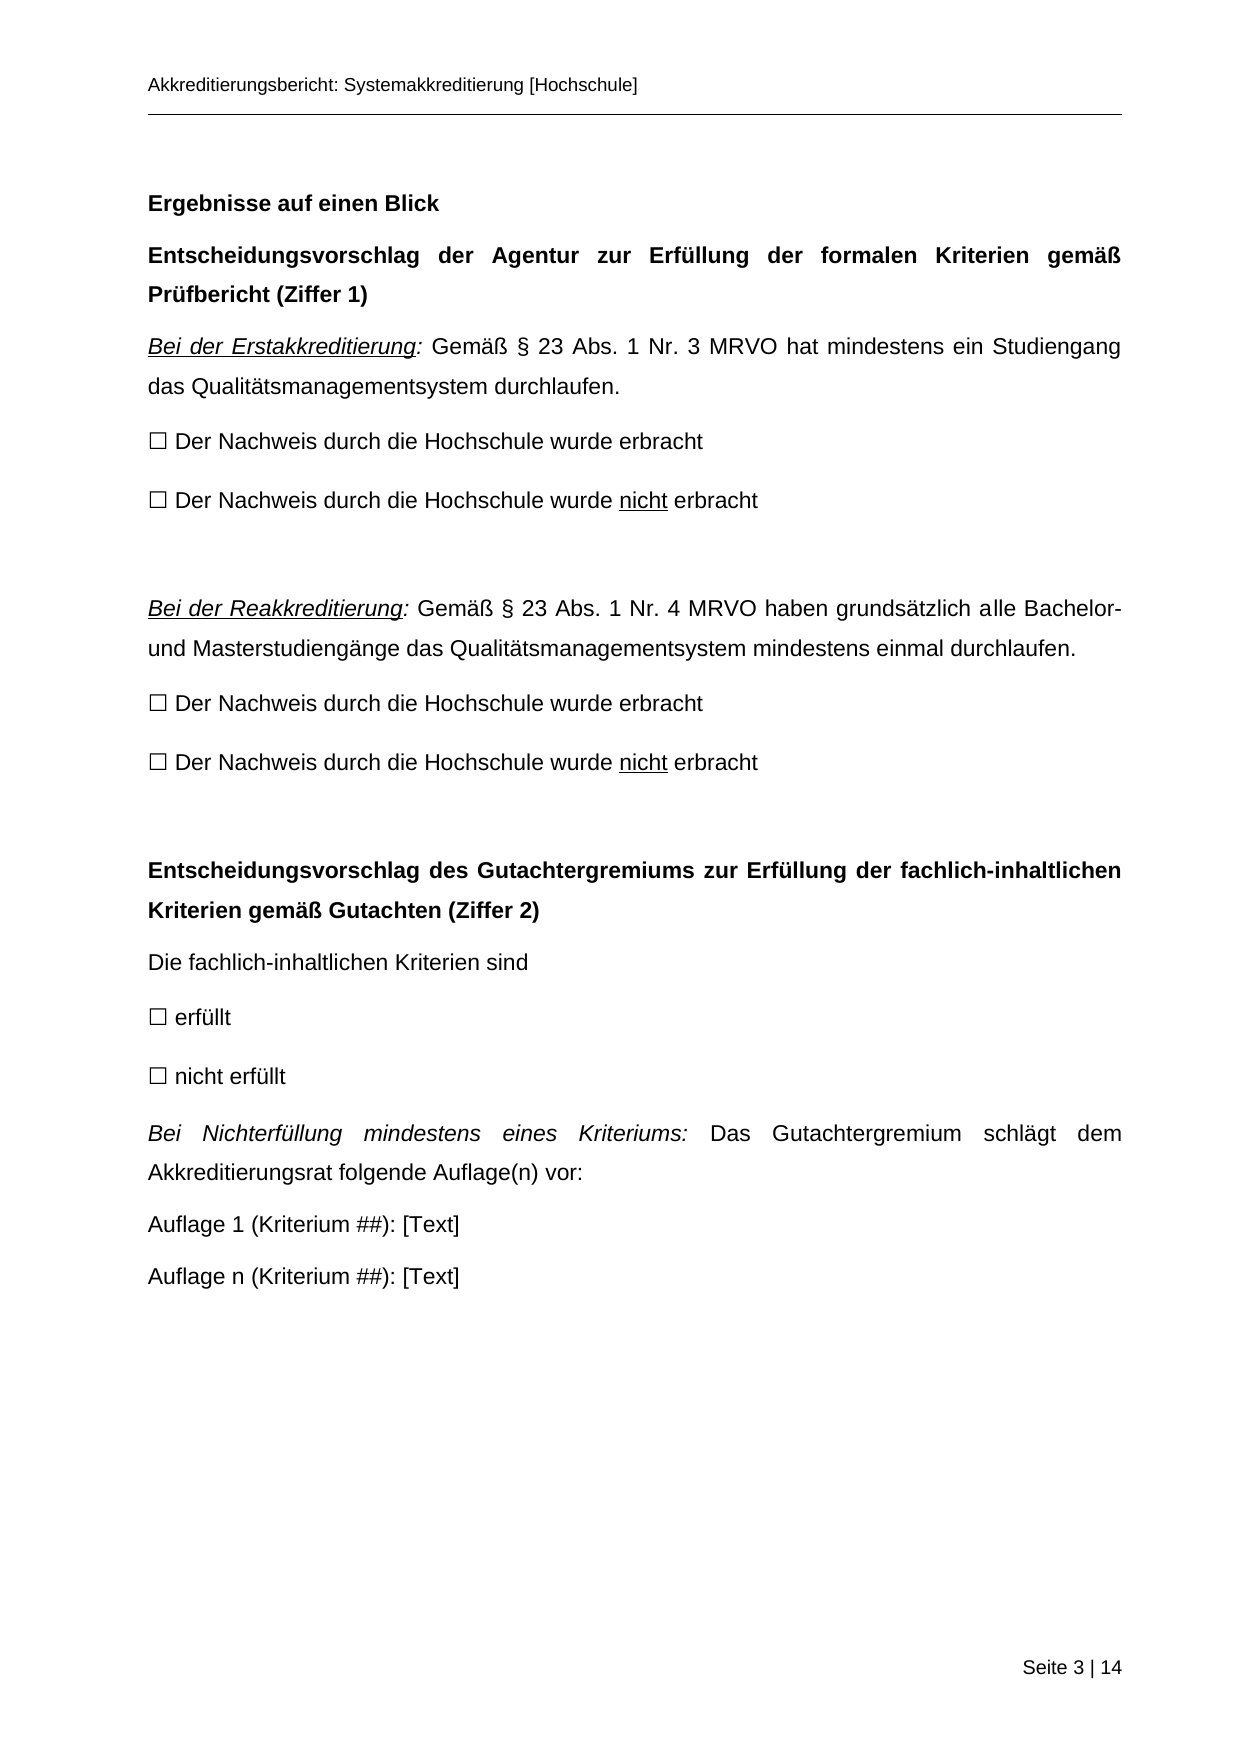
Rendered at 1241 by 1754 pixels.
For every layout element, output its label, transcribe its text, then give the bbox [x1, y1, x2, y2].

text Der Nachweis durch die Hochschule wurde nicht erbracht [148, 746, 1122, 777]
text Der Nachweis durch die Hochschule wurde erbracht [148, 424, 1122, 456]
text Die fachlich-inhaltlichen Kriterien sind [148, 949, 1122, 975]
text Entscheidungsvorschlag des Gutachtergremiums zur Erfüllung der fachlich-inhaltlichen Kriterien gemäß Gutachten (Ziffer 2) [148, 857, 1122, 923]
text erfüllt [148, 1001, 1122, 1032]
text nicht erfüllt [148, 1060, 1122, 1092]
text Bei der Reakkreditierung: Gemäß § 23 Abs. 1 Nr. 4 MRVO haben grundsätzlich alle Bachelor- und Masterstudiengänge das Qualitätsmanagementsystem mindestens einmal durchlaufen. [148, 595, 1122, 661]
text Entscheidungsvorschlag der Agentur zur Erfüllung der formalen Kriterien gemäß Prüfbericht (Ziffer 1) [148, 242, 1122, 307]
text Bei Nichterfüllung mindestens eines Kriteriums: Das Gutachtergremium schlägt dem Akkreditierungsrat folgende Auflage(n) vor: [148, 1120, 1122, 1186]
text Auflage n (Kriterium ##): [Text] [148, 1263, 1122, 1289]
text Auflage 1 (Kriterium ##): [Text] [148, 1211, 1122, 1237]
text Der Nachweis durch die Hochschule wurde nicht erbracht [148, 484, 1122, 515]
subtitle Ergebnisse auf einen Blick [148, 190, 1122, 216]
text Bei der Erstakkreditierung: Gemäß § 23 Abs. 1 Nr. 3 MRVO hat mindestens ein Studiengang das Qualitätsmanagementsystem durchlaufen. [148, 333, 1122, 399]
text Der Nachweis durch die Hochschule wurde erbracht [148, 687, 1122, 718]
